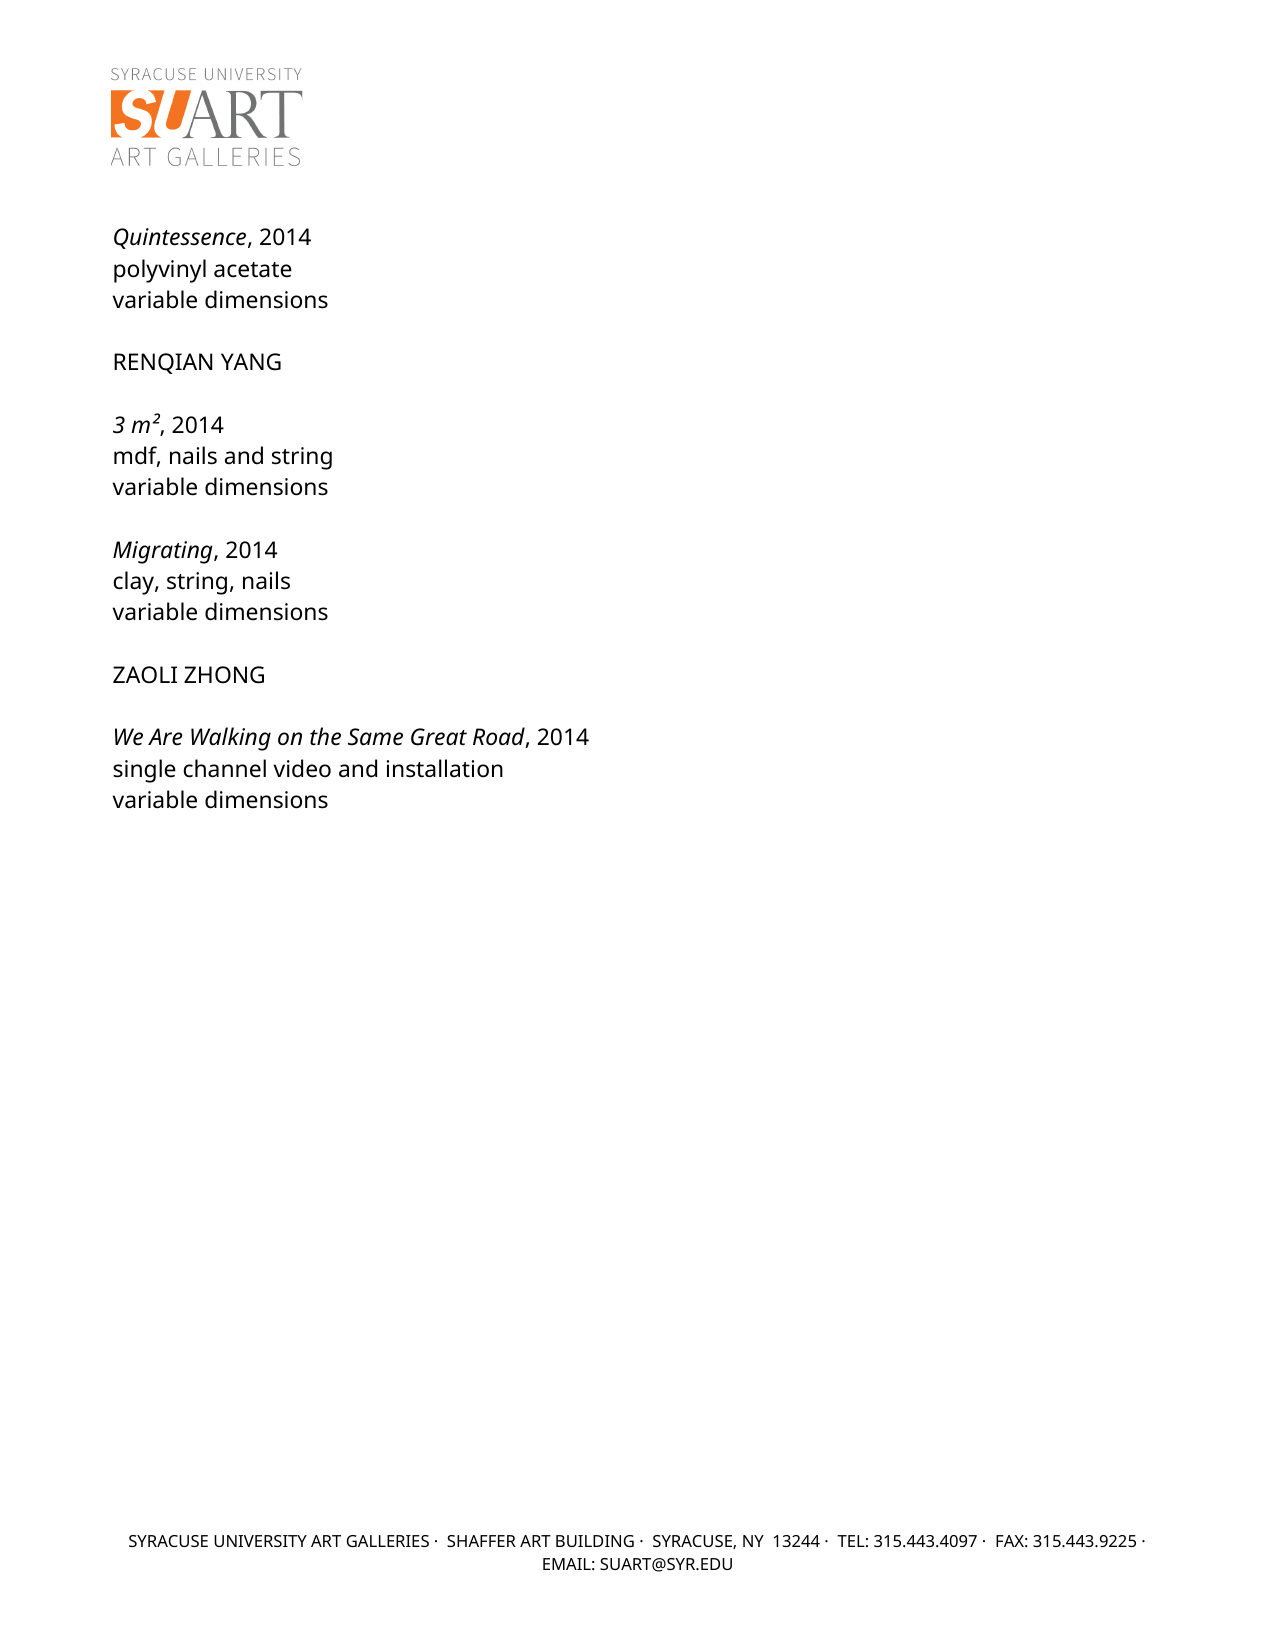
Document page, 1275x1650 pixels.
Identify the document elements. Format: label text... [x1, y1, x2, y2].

text clay, string, nails [112, 565, 1162, 596]
text variable dimensions [112, 596, 1162, 627]
text variable dimensions [112, 471, 1162, 502]
text We Are Walking on the Same Great Road, 2014 [112, 721, 1162, 752]
text Migrating, 2014 [112, 534, 1162, 565]
text variable dimensions [112, 784, 1162, 815]
text single channel video and installation [112, 752, 1162, 784]
text mdf, nails and string [112, 440, 1162, 471]
text RENQIAN YANG [112, 346, 1162, 377]
text variable dimensions [112, 284, 1162, 315]
text 3 m², 2014 [112, 409, 1162, 440]
text ZAOLI ZHONG [112, 659, 1162, 690]
picture [111, 65, 303, 170]
text polyvinyl acetate [112, 252, 1162, 284]
text Quintessence, 2014 [112, 221, 1162, 252]
